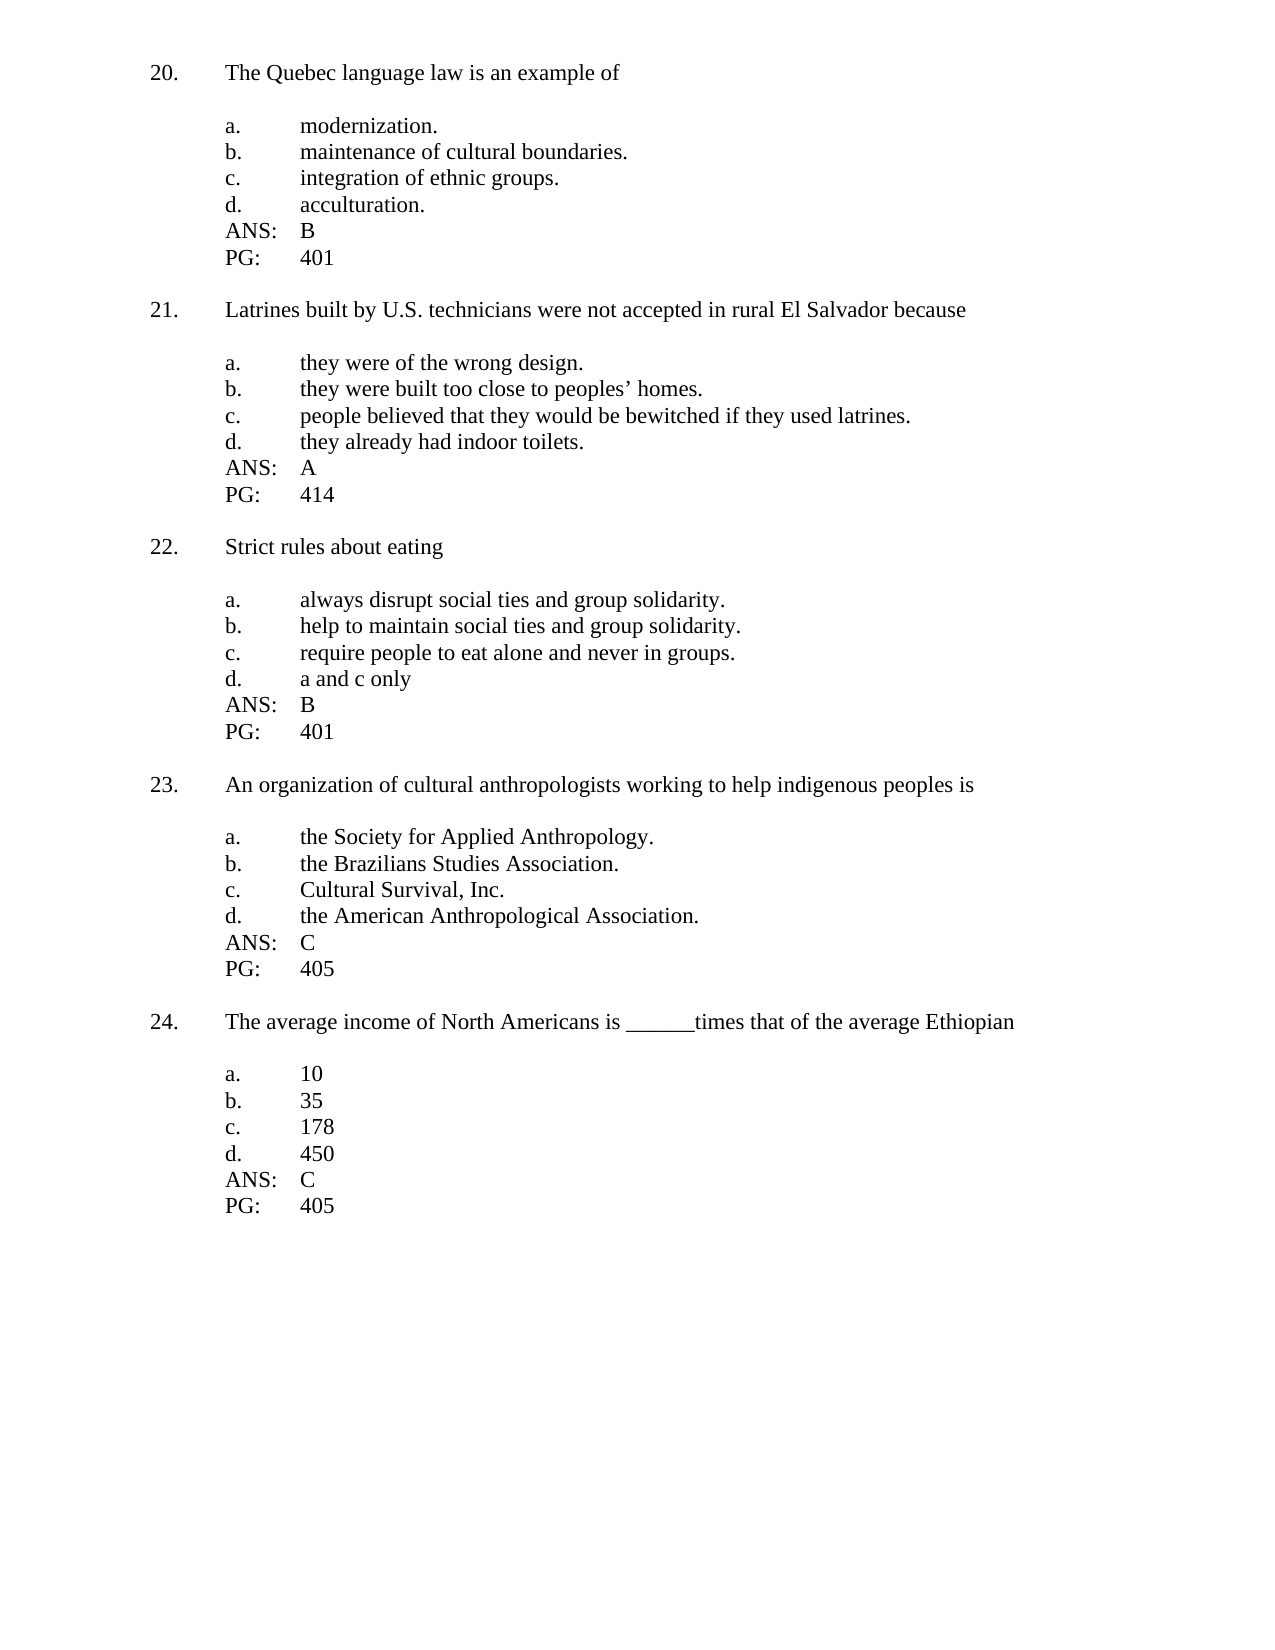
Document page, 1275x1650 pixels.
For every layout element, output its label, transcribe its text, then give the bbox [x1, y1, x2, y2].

text ANS: B [150, 217, 1125, 243]
text d. the American Anthropological Association. [150, 902, 1125, 929]
text d. they already had indoor toilets. [150, 428, 1125, 454]
text c. 178 [150, 1113, 1125, 1139]
text b. maintenance of cultural boundaries. [150, 138, 1125, 164]
text c. integration of ethnic groups. [150, 164, 1125, 191]
text b. they were built too close to peoples’ homes. [150, 375, 1125, 402]
text 22. Strict rules about eating [150, 533, 1125, 560]
text a. they were of the wrong design. [150, 349, 1125, 375]
text d. acculturation. [150, 191, 1125, 217]
text 23. An organization of cultural anthropologists working to help indigenous peoples is [150, 771, 1125, 797]
text a. modernization. [150, 112, 1125, 138]
text 24. The average income of North Americans is ______times that of the average Ethiopian [150, 1008, 1125, 1034]
text a. the Society for Applied Anthropology. [150, 823, 1125, 850]
text a. always disrupt social ties and group solidarity. [150, 586, 1125, 612]
text PG: 401 [150, 243, 1125, 270]
text c. Cultural Survival, Inc. [150, 876, 1125, 902]
text c. require people to eat alone and never in groups. [150, 639, 1125, 665]
text 20. The Quebec language law is an example of [150, 59, 1125, 85]
text ANS: C [150, 1166, 1125, 1192]
text a. 10 [150, 1061, 1125, 1087]
text d. 450 [150, 1139, 1125, 1166]
text b. the Brazilians Studies Association. [150, 850, 1125, 876]
text c. people believed that they would be bewitched if they used latrines. [150, 402, 1125, 428]
text b. 35 [150, 1087, 1125, 1113]
text d. a and c only [150, 665, 1125, 692]
text PG: 414 [150, 481, 1125, 507]
text ANS: A [150, 454, 1125, 481]
text ANS: C [150, 929, 1125, 955]
text ANS: B [150, 692, 1125, 718]
text 21. Latrines built by U.S. technicians were not accepted in rural El Salvador because [150, 296, 1125, 323]
text PG: 401 [150, 718, 1125, 744]
text b. help to maintain social ties and group solidarity. [150, 612, 1125, 639]
text PG: 405 [150, 1192, 1125, 1219]
text PG: 405 [150, 955, 1125, 981]
